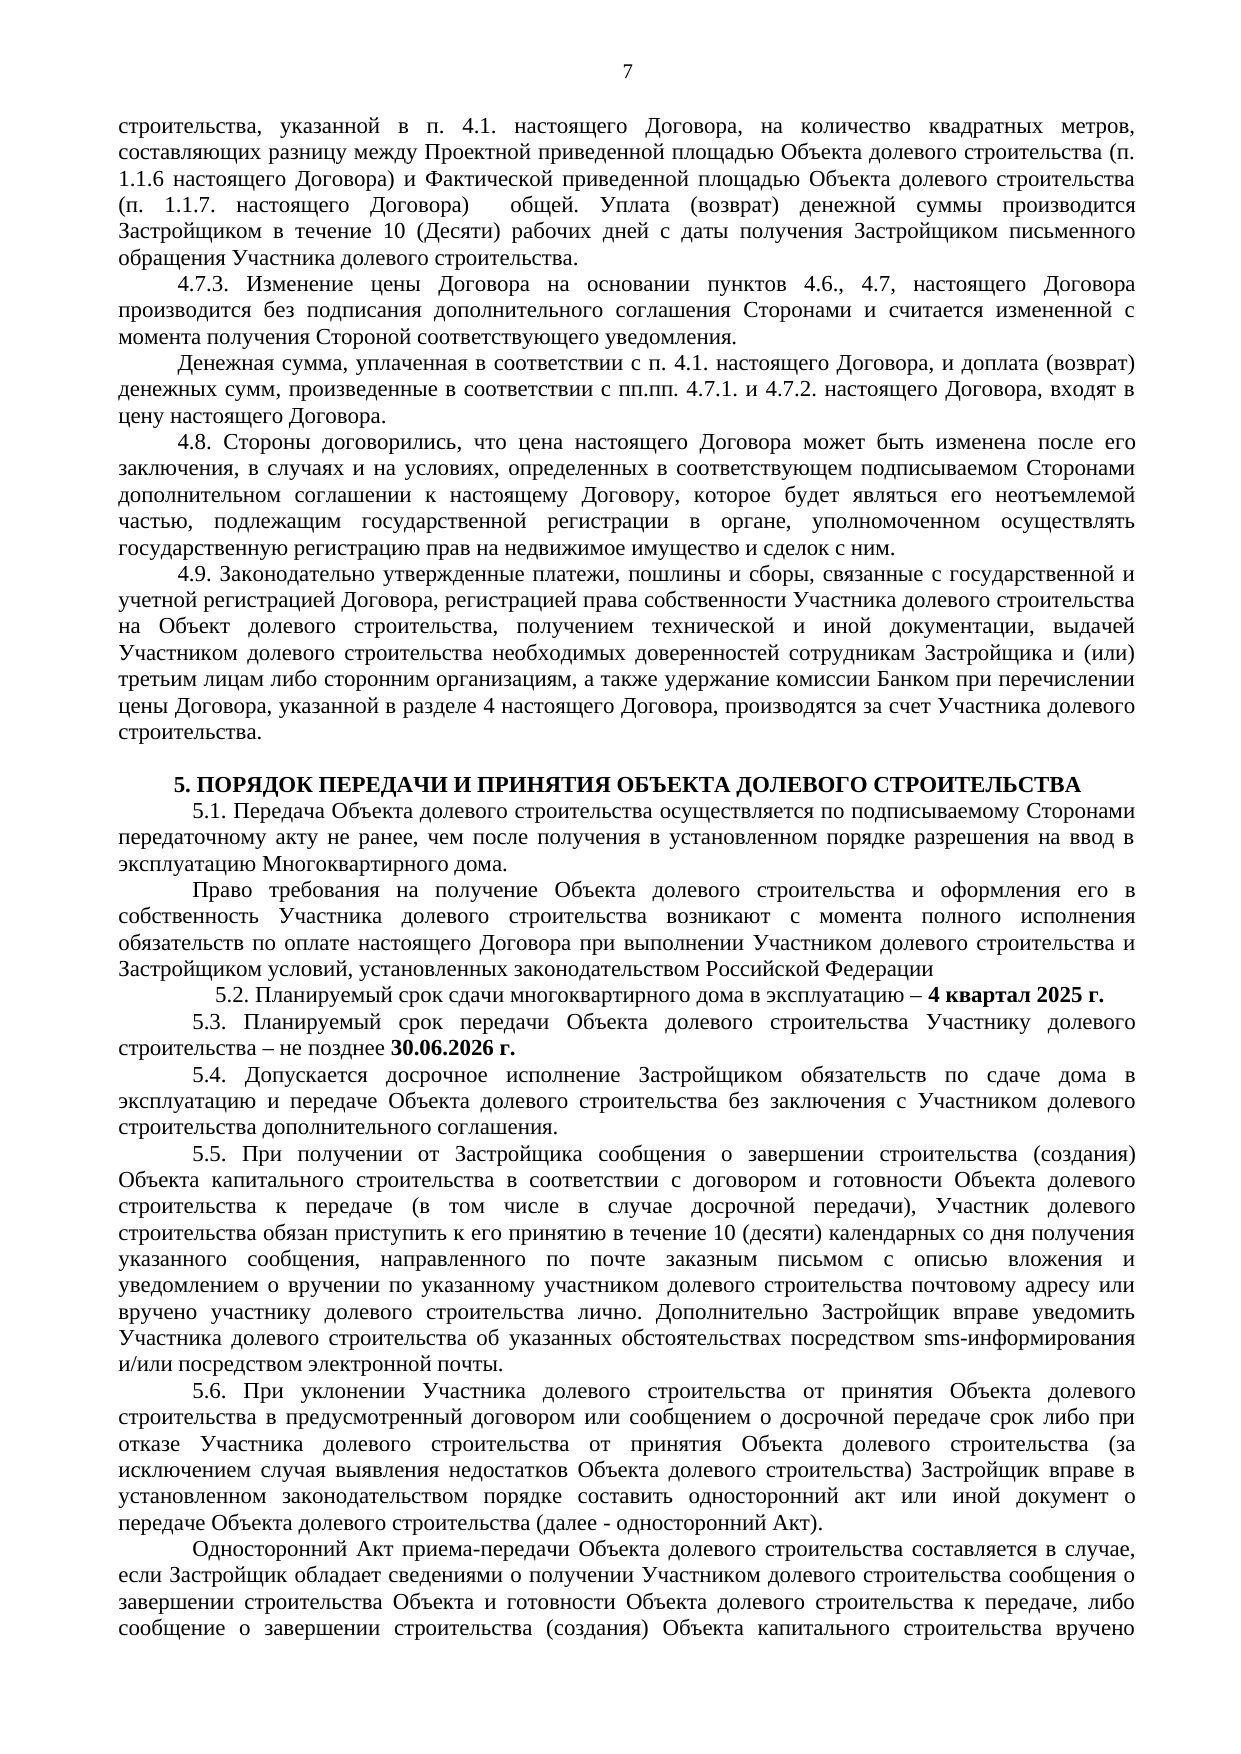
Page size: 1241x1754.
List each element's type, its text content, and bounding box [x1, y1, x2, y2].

text 4.9. Законодательно утвержденные платежи, пошлины и сборы, связанные с государственной и учетной регистрацией Договора, регистрацией права собственности Участника долевого строительства на Объект долевого строительства, получением технической и иной документации, выдачей Участником долевого строительства необходимых доверенностей сотрудникам Застройщика и (или) третьим лицам либо сторонним организациям, а также удержание комиссии Банком при перечислении цены Договора, указанной в разделе 4 настоящего Договора, производятся за счет Участника долевого строительства. [118, 560, 1137, 744]
text 5.4. Допускается досрочное исполнение Застройщиком обязательств по сдаче дома в эксплуатацию и передаче Объекта долевого строительства без заключения с Участником долевого строительства дополнительного соглашения. [118, 1061, 1137, 1140]
text 5.2. Планируемый срок сдачи многоквартирного дома в эксплуатацию – 4 квартал 2025 г. [118, 982, 1137, 1008]
text 5.3. Планируемый срок передачи Объекта долевого строительства Участнику долевого строительства – не позднее 30.06.2026 г. [118, 1008, 1137, 1061]
text Денежная сумма, уплаченная в соответствии с п. 4.1. настоящего Договора, и доплата (возврат) денежных сумм, произведенные в соответствии с пп.пп. 4.7.1. и 4.7.2. настоящего Договора, входят в цену настоящего Договора. [118, 349, 1137, 428]
text 5. ПОРЯДОК ПЕРЕДАЧИ И ПРИНЯТИЯ ОБЪЕКТА ДОЛЕВОГО СТРОИТЕЛЬСТВА [118, 771, 1137, 797]
text 5.1. Передача Объекта долевого строительства осуществляется по подписываемому Сторонами передаточному акту не ранее, чем после получения в установленном порядке разрешения на ввод в эксплуатацию Многоквартирного дома. [118, 797, 1137, 876]
text 5.6. При уклонении Участника долевого строительства от принятия Объекта долевого строительства в предусмотренный договором или сообщением о досрочной передаче срок либо при отказе Участника долевого строительства от принятия Объекта долевого строительства (за исключением случая выявления недостатков Объекта долевого строительства) Застройщик вправе в установленном законодательством порядке составить односторонний акт или иной документ о передаче Объекта долевого строительства (далее - односторонний Акт). [118, 1377, 1137, 1535]
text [118, 1535, 1137, 1640]
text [118, 112, 1137, 270]
text 4.7.3. Изменение цены Договора на основании пунктов 4.6., 4.7, настоящего Договора производится без подписания дополнительного соглашения Сторонами и считается измененной с момента получения Стороной соответствующего уведомления. [118, 270, 1137, 349]
text 5.5. При получении от Застройщика сообщения о завершении строительства (создания) Объекта капитального строительства в соответствии с договором и готовности Объекта долевого строительства к передаче (в том числе в случае досрочной передачи), Участник долевого строительства обязан приступить к его принятию в течение 10 (десяти) календарных со дня получения указанного сообщения, направленного по почте заказным письмом с описью вложения и уведомлением о вручении по указанному участником долевого строительства почтовому адресу или вручено участнику долевого строительства лично. Дополнительно Застройщик вправе уведомить Участника долевого строительства об указанных обстоятельствах посредством sms-информирования и/или посредством электронной почты. [118, 1140, 1137, 1377]
text Право требования на получение Объекта долевого строительства и оформления его в собственность Участника долевого строительства возникают с момента полного исполнения обязательств по оплате настоящего Договора при выполнении Участником долевого строительства и Застройщиком условий, установленных законодательством Российской Федерации [118, 876, 1137, 982]
text 4.8. Стороны договорились, что цена настоящего Договора может быть изменена после его заключения, в случаях и на условиях, определенных в соответствующем подписываемом Сторонами дополнительном соглашении к настоящему Договору, которое будет являться его неотъемлемой частью, подлежащим государственной регистрации в органе, уполномоченном осуществлять государственную регистрацию прав на недвижимое имущество и сделок с ним. [118, 428, 1137, 560]
